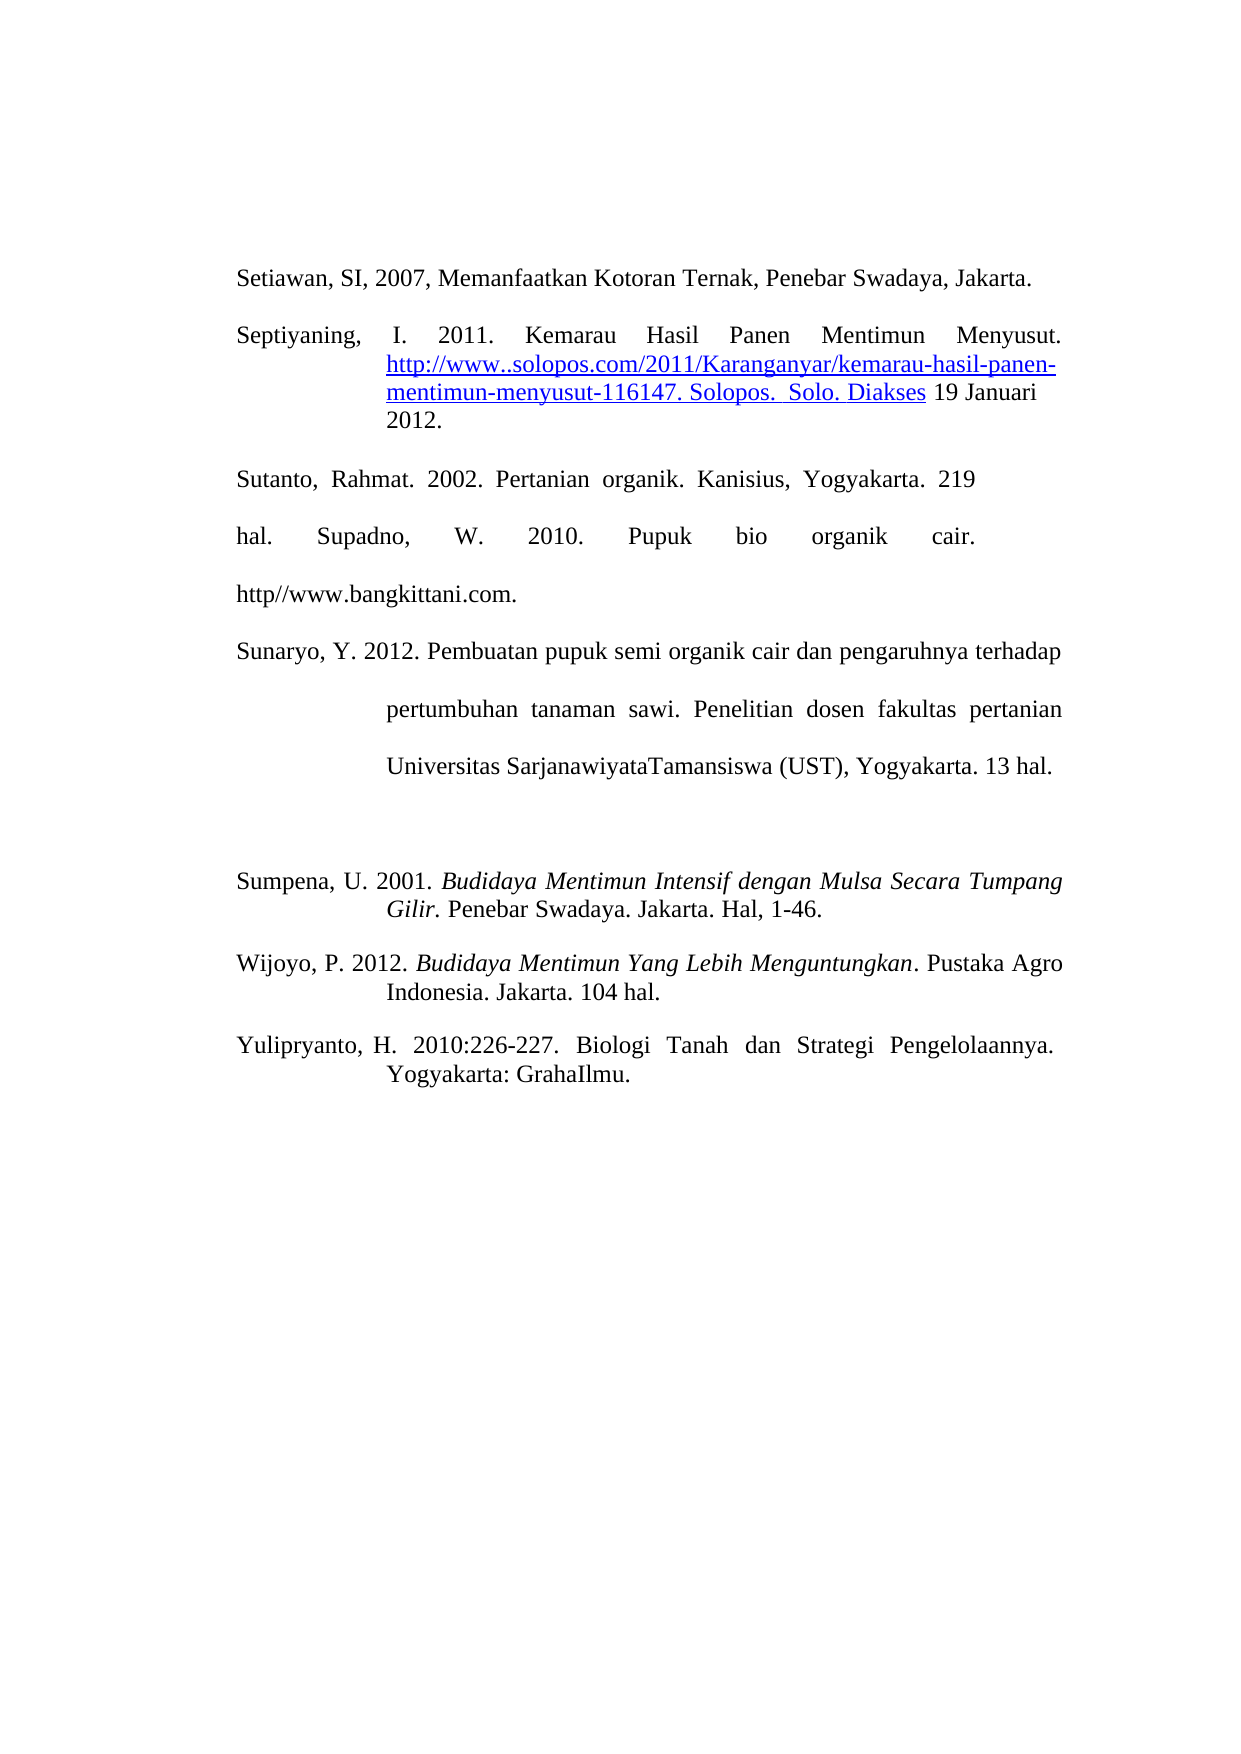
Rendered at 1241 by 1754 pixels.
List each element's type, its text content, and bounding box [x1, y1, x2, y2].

text Yogyakarta: GrahaIlmu. [386, 1059, 1076, 1088]
text Sunaryo, Y. 2012. Pembuatan pupuk semi organik cair dan pengaruhnya terhadap pertumbuhan tanaman sawi. Penelitian dosen fakultas pertanian Universitas SarjanawiyataTamansiswa (UST), Yogyakarta. 13 hal. [236, 636, 1062, 780]
text http://www..solopos.com/2011/Karanganyar/kemarau-hasil-panen- [386, 355, 1076, 377]
text Sutanto, Rahmat. 2002. Pertanian organik. Kanisius, Yogyakarta. 219 hal. Supadno, W. 2010. Pupuk bio organik cair. http//www.bangkittani.com. [236, 464, 976, 607]
text Wijoyo, P. 2012. Budidaya Mentimun Yang Lebih Menguntungkan. Pustaka Agro Indonesia. Jakarta. 104 hal. [236, 948, 1063, 1005]
text mentimun-menyusut-116147. Solopos. Solo. Diakses 19 Januari 2012. [386, 378, 1076, 434]
text Setiawan, SI, 2007, Memanfaatkan Kotoran Ternak, Penebar Swadaya, Jakarta. Septiyaning, I. 2011. Kemarau Hasil Panen Mentimun Menyusut. [236, 240, 1062, 355]
text Sumpena, U. 2001. Budidaya Mentimun Intensif dengan Mulsa Secara Tumpang Gilir. Penebar Swadaya. Jakarta. Hal, 1-46. [236, 866, 1063, 923]
text Yulipryanto, H. 2010:226-227. Biologi Tanah dan Strategi Pengelolaannya. [236, 1030, 1076, 1059]
